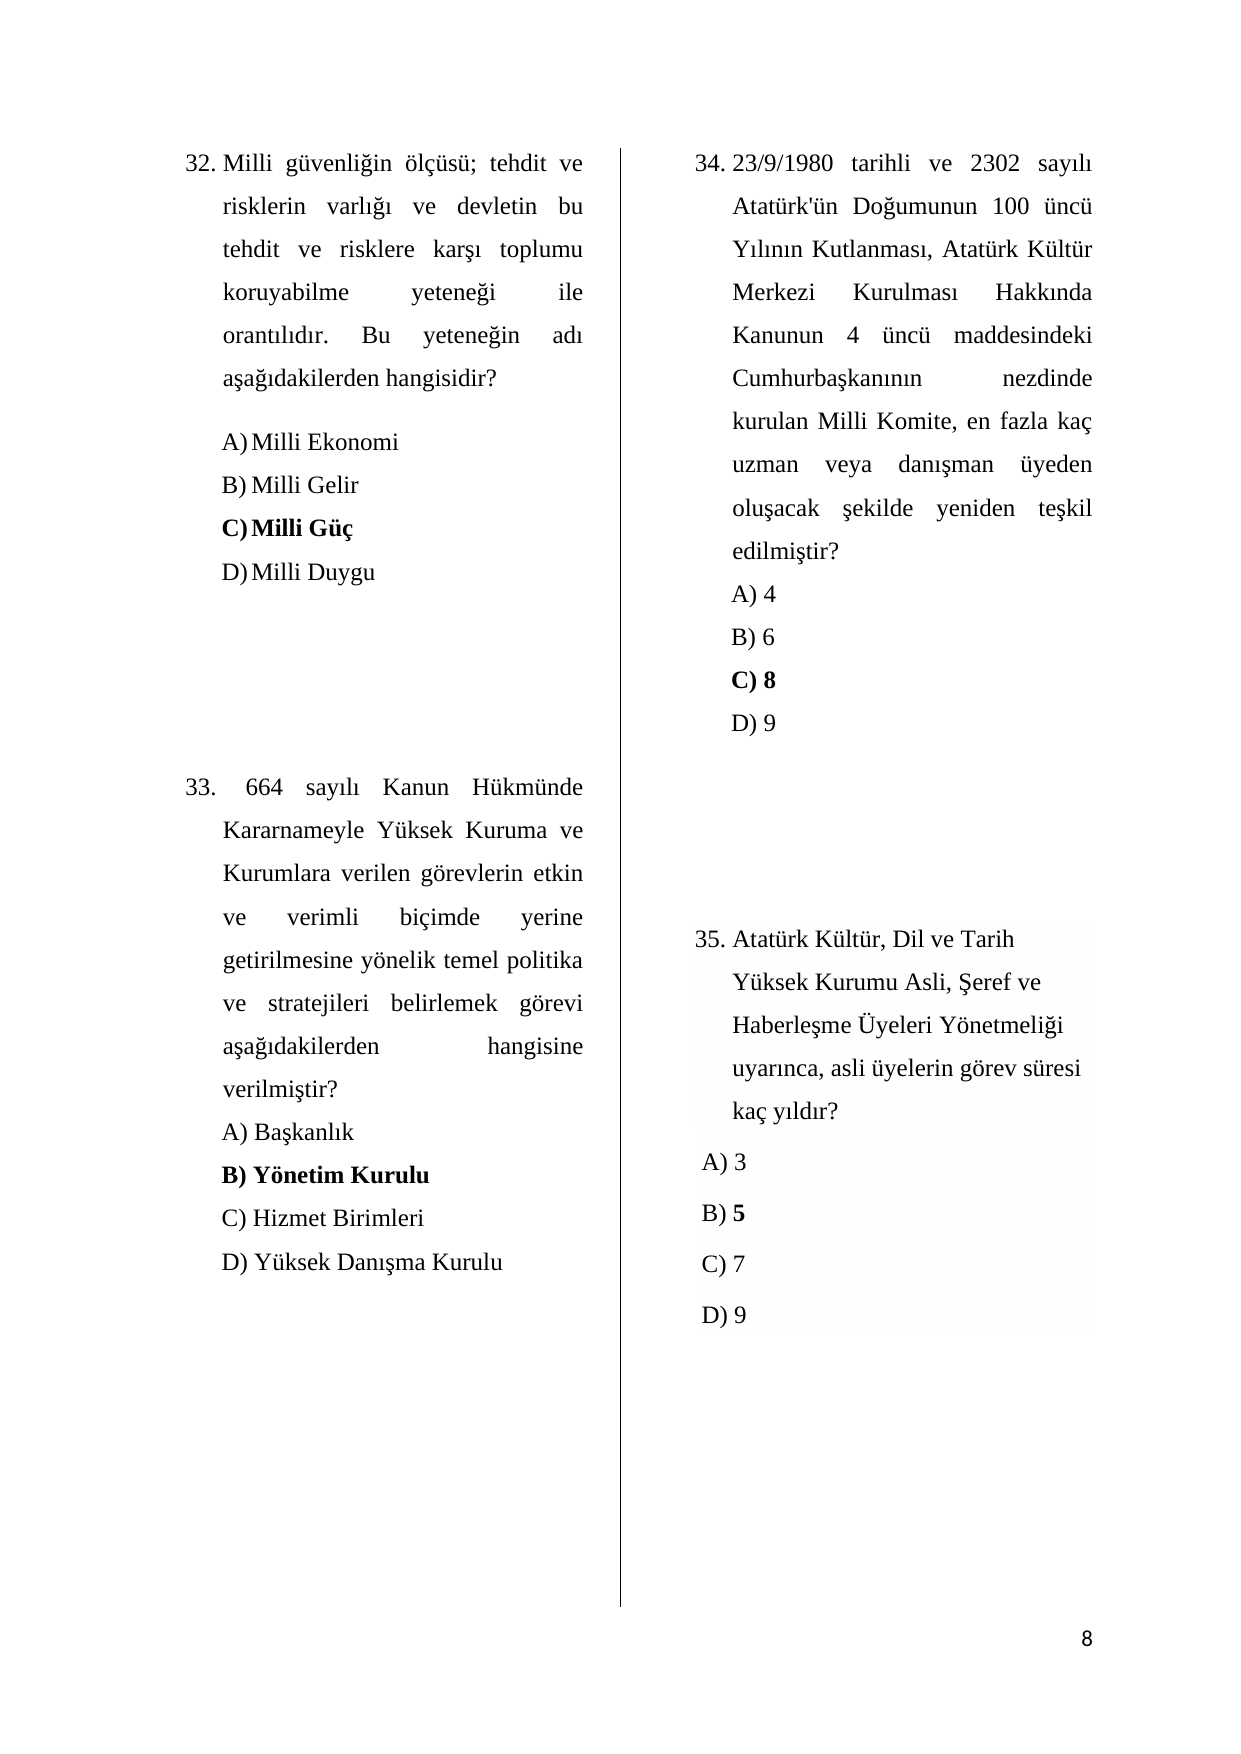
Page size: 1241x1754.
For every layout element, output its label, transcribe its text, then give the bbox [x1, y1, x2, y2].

text A) 4 [657, 579, 1093, 608]
list Milli Güç [221, 513, 583, 542]
text B) 5 [701, 1198, 1093, 1227]
list 23/9/1980 tarihli ve 2302 sayılı Atatürk'ün Doğumunun 100 üncü Yılının Kutlanması, Atatürk Kültür Merkezi Kurulması Hakkında Kanunun 4 üncü maddesindeki Cumhurbaşkanının nezdinde kurulan Milli Komite, en fazla kaç uzman veya danışman üyeden oluşacak şekilde yeniden teşkil edilmiştir? [694, 148, 1093, 564]
list 664 sayılı Kanun Hükmünde Kararnameyle Yüksek Kuruma ve Kurumlara verilen görevlerin etkin ve verimli biçimde yerine getirilmesine yönelik temel politika ve stratejileri belirlemek görevi aşağıdakilerden hangisine verilmiştir? [185, 772, 583, 1103]
text D) 9 [701, 1300, 1093, 1329]
text C) 7 [701, 1249, 1093, 1278]
text D) 9 [657, 708, 1093, 737]
text A) Başkanlık [221, 1117, 583, 1146]
list Milli Ekonomi [221, 427, 583, 456]
list Milli güvenliğin ölçüsü; tehdit ve risklerin varlığı ve devletin bu tehdit ve risklere karşı toplumu koruyabilme yeteneği ile orantılıdır. Bu yeteneğin adı aşağıdakilerden hangisidir? [185, 148, 583, 392]
text B) Yönetim Kurulu [221, 1160, 583, 1189]
text B) 6 [657, 622, 1093, 651]
text C) Hizmet Birimleri [221, 1203, 583, 1232]
text A) 3 [701, 1147, 1093, 1176]
text C) 8 [657, 665, 1093, 694]
list Milli Duygu [221, 557, 583, 585]
list Milli Gelir [221, 470, 583, 499]
text D) Yüksek Danışma Kurulu [221, 1247, 583, 1275]
list Atatürk Kültür, Dil ve Tarih Yüksek Kurumu Asli, Şeref ve Haberleşme Üyeleri Yönetmeliği uyarınca, asli üyelerin görev süresi kaç yıldır? [694, 924, 1093, 1125]
